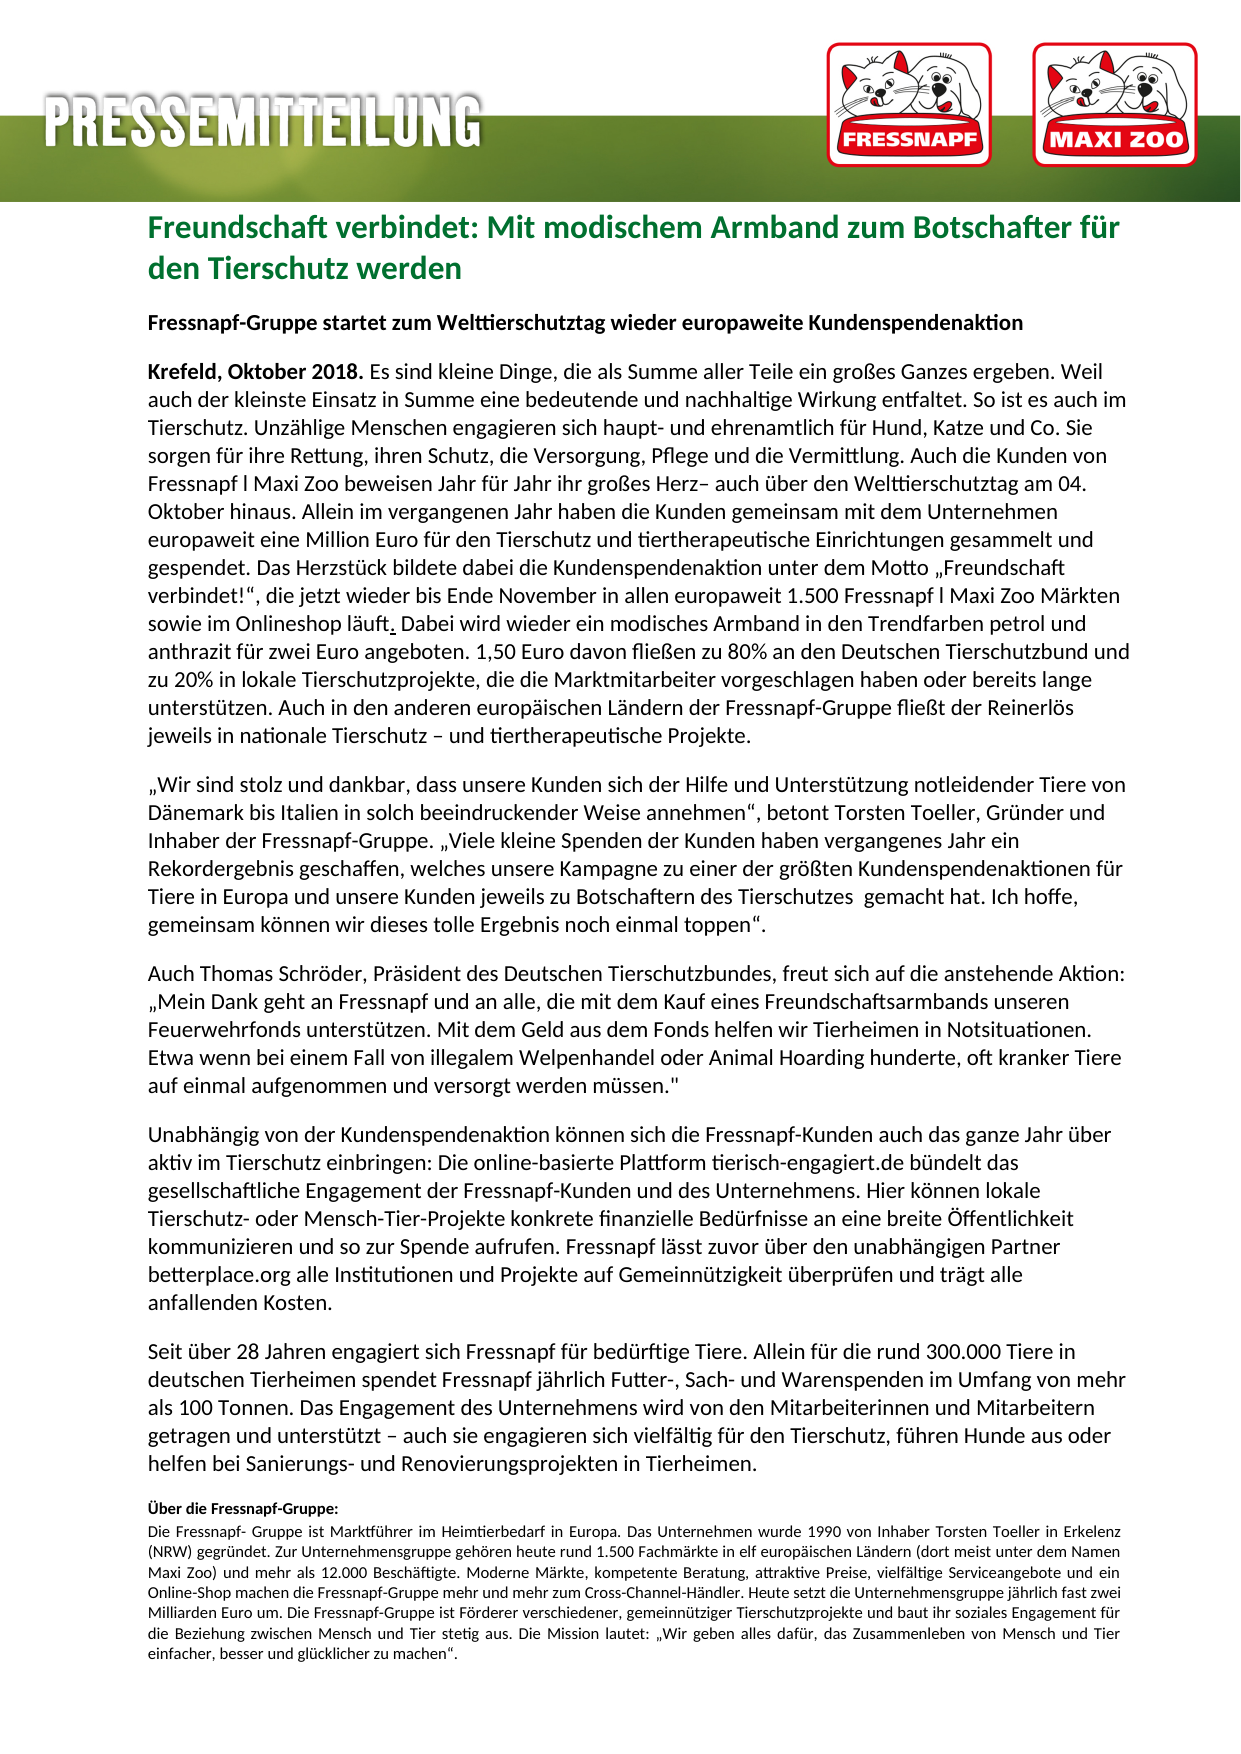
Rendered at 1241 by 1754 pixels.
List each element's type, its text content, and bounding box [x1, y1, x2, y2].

text Krefeld, Oktober 2018. Es sind kleine Dinge, die als Summe aller Teile ein großes Ganzes ergeben. Weil auch der kleinste Einsatz in Summe eine bedeutende und nachhaltige Wirkung entfaltet. So ist es auch im Tierschutz. Unzählige Menschen engagieren sich haupt- und ehrenamtlich für Hund, Katze und Co. Sie sorgen für ihre Rettung, ihren Schutz, die Versorgung, Pflege und die Vermittlung. Auch die Kunden von Fressnapf l Maxi Zoo beweisen Jahr für Jahr ihr großes Herz– auch über den Welttierschutztag am 04. Oktober hinaus. Allein im vergangenen Jahr haben die Kunden gemeinsam mit dem Unternehmen europaweit eine Million Euro für den Tierschutz und tiertherapeutische Einrichtungen gesammelt und gespendet. Das Herzstück bildete dabei die Kundenspendenaktion unter dem Motto „Freundschaft verbindet!“, die jetzt wieder bis Ende November in allen europaweit 1.500 Fressnapf l Maxi Zoo Märkten sowie im Onlineshop läuft. Dabei wird wieder ein modisches Armband in den Trendfarben petrol und anthrazit für zwei Euro angeboten. 1,50 Euro davon fließen zu 80% an den Deutschen Tierschutzbund und zu 20% in lokale Tierschutzprojekte, die die Marktmitarbeiter vorgeschlagen haben oder bereits lange unterstützen. Auch in den anderen europäischen Ländern der Fressnapf-Gruppe fließt der Reinerlös jeweils in nationale Tierschutz – und tiertherapeutische Projekte. [148, 357, 1137, 749]
text Die Fressnapf- Gruppe ist Marktführer im Heimtierbedarf in Europa. Das Unternehmen wurde 1990 von Inhaber Torsten Toeller in Erkelenz (NRW) gegründet. Zur Unternehmensgruppe gehören heute rund 1.500 Fachmärkte in elf europäischen Ländern (dort meist unter dem Namen Maxi Zoo) und mehr als 12.000 Beschäftigte. Moderne Märkte, kompetente Beratung, attraktive Preise, vielfältige Serviceangebote und ein Online-Shop machen die Fressnapf-Gruppe mehr und mehr zum Cross-Channel-Händler. Heute setzt die Unternehmensgruppe jährlich fast zwei Milliarden Euro um. Die Fressnapf-Gruppe ist Förderer verschiedener, gemeinnütziger Tierschutzprojekte und baut ihr soziales Engagement für die Beziehung zwischen Mensch und Tier stetig aus. Die Mission lautet: „Wir geben alles dafür, das Zusammenleben von Mensch und Tier einfacher, besser und glücklicher zu machen“. [148, 1521, 1122, 1663]
text Seit über 28 Jahren engagiert sich Fressnapf für bedürftige Tiere. Allein für die rund 300.000 Tiere in deutschen Tierheimen spendet Fressnapf jährlich Futter-, Sach- und Warenspenden im Umfang von mehr als 100 Tonnen. Das Engagement des Unternehmens wird von den Mitarbeiterinnen und Mitarbeitern getragen und unterstützt – auch sie engagieren sich vielfältig für den Tierschutz, führen Hunde aus oder helfen bei Sanierungs- und Renovierungsprojekten in Tierheimen. [148, 1337, 1137, 1477]
text Freundschaft verbindet: Mit modischem Armband zum Botschafter für den Tierschutz werden [148, 206, 1152, 287]
text Auch Thomas Schröder, Präsident des Deutschen Tierschutzbundes, freut sich auf die anstehende Aktion: „Mein Dank geht an Fressnapf und an alle, die mit dem Kauf eines Freundschaftsarmbands unseren Feuerwehrfonds unterstützen. Mit dem Geld aus dem Fonds helfen wir Tierheimen in Notsituationen. Etwa wenn bei einem Fall von illegalem Welpenhandel oder Animal Hoarding hunderte, oft kranker Tiere auf einmal aufgenommen und versorgt werden müssen." [148, 959, 1137, 1099]
picture [0, 0, 1241, 202]
text Unabhängig von der Kundenspendenaktion können sich die Fressnapf-Kunden auch das ganze Jahr über aktiv im Tierschutz einbringen: Die online-basierte Plattform tierisch-engagiert.de bündelt das gesellschaftliche Engagement der Fressnapf-Kunden und des Unternehmens. Hier können lokale Tierschutz- oder Mensch-Tier-Projekte konkrete finanzielle Bedürfnisse an eine breite Öffentlichkeit kommunizieren und so zur Spende aufrufen. Fressnapf lässt zuvor über den unabhängigen Partner betterplace.org alle Institutionen und Projekte auf Gemeinnützigkeit überprüfen und trägt alle anfallenden Kosten. [148, 1120, 1137, 1316]
text Fressnapf-Gruppe startet zum Welttierschutztag wieder europaweite Kundenspendenaktion [148, 308, 1137, 336]
text „Wir sind stolz und dankbar, dass unsere Kunden sich der Hilfe und Unterstützung notleidender Tiere von Dänemark bis Italien in solch beeindruckender Weise annehmen“, betont Torsten Toeller, Gründer und Inhaber der Fressnapf-Gruppe. „Viele kleine Spenden der Kunden haben vergangenes Jahr ein Rekordergebnis geschaffen, welches unsere Kampagne zu einer der größten Kundenspendenaktionen für Tiere in Europa und unsere Kunden jeweils zu Botschaftern des Tierschutzes gemacht hat. Ich hoffe, gemeinsam können wir dieses tolle Ergebnis noch einmal toppen“. [148, 770, 1137, 938]
text Über die Fressnapf-Gruppe: [148, 1498, 1122, 1518]
